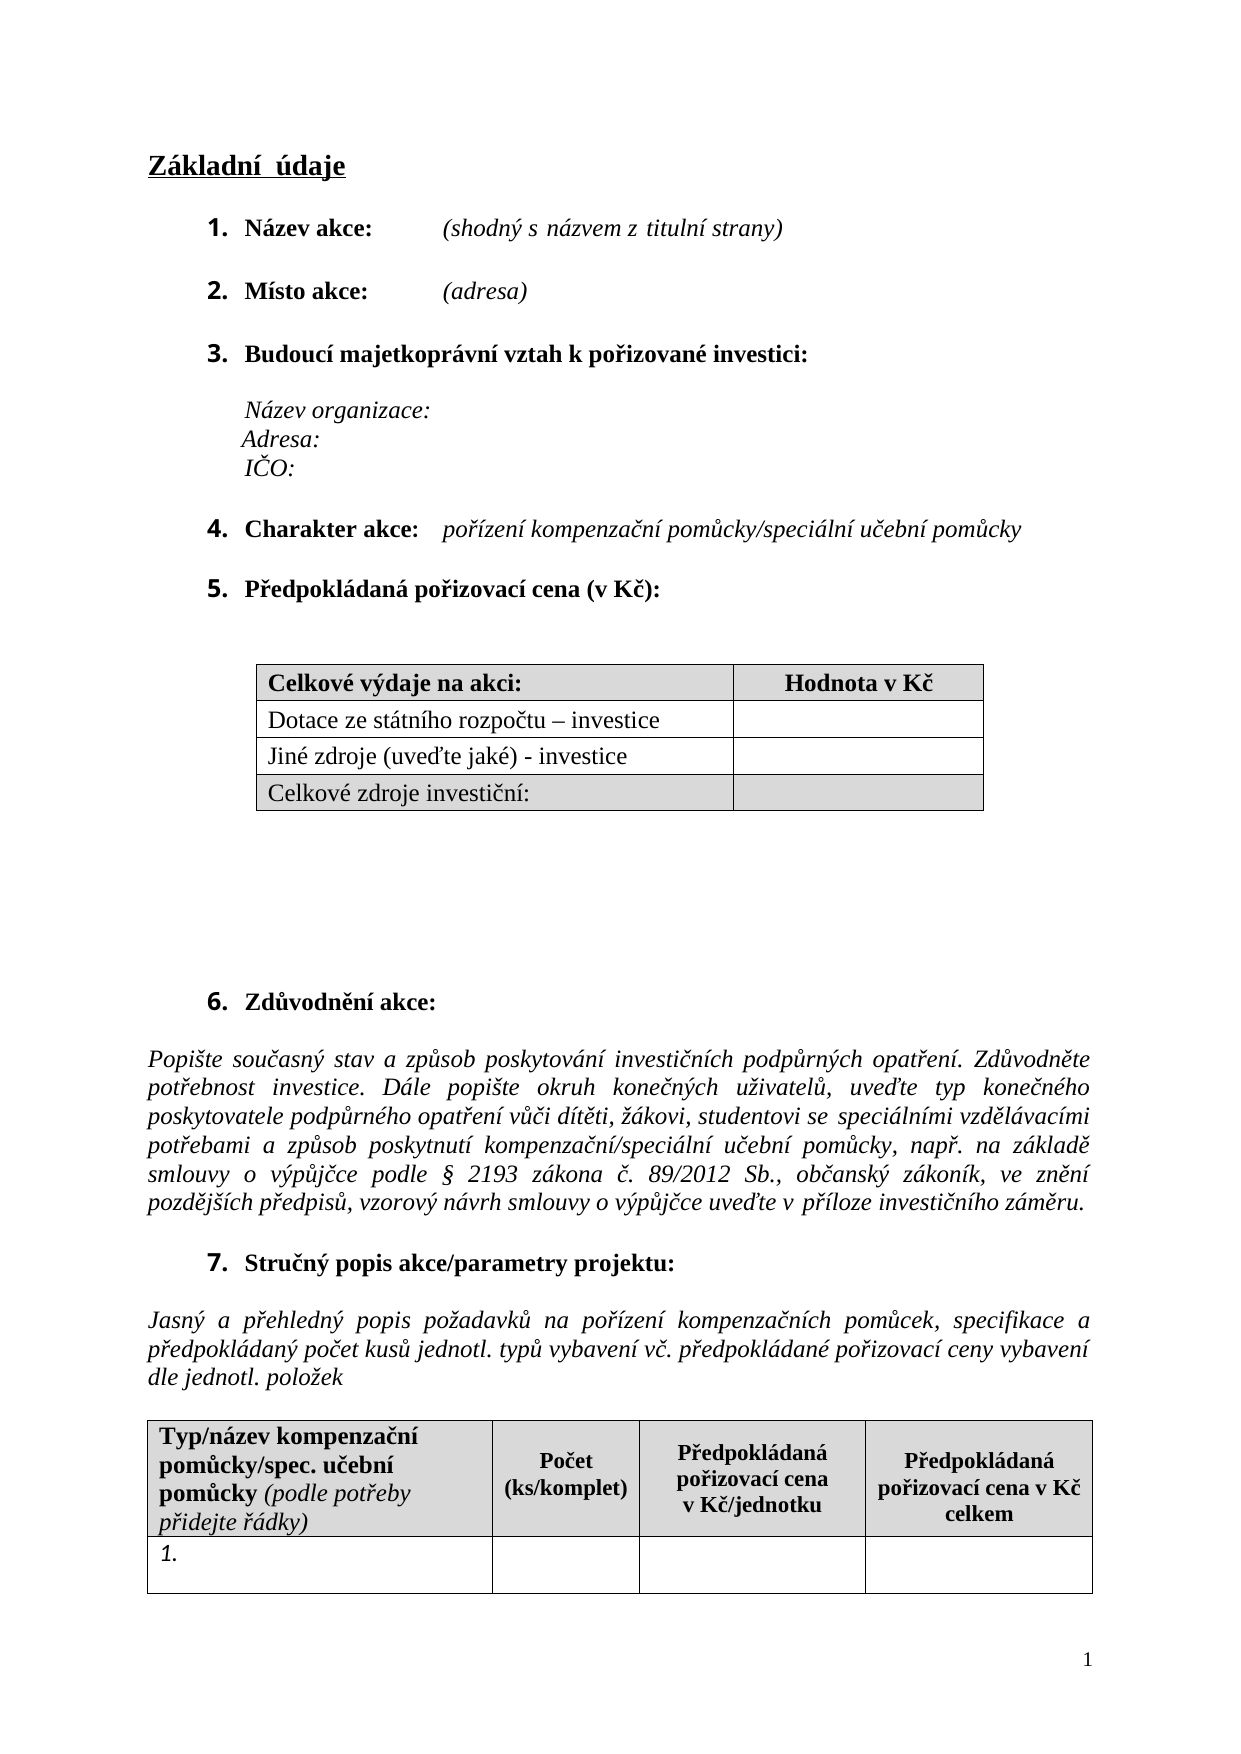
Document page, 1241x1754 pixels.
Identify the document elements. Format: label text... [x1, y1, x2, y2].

table_cell [734, 738, 983, 773]
list Charakter akce: pořízení kompenzační pomůcky/speciální učební pomůcky [207, 511, 1092, 545]
list Místo akce: (adresa) [207, 273, 1092, 307]
table_header Předpokládaná pořizovací cena v Kč/jednotku [640, 1421, 865, 1536]
list Stručný popis akce/parametry projektu: [207, 1245, 1092, 1279]
table_cell Jiné zdroje (uveďte jaké) - investice [257, 738, 733, 773]
text Název organizace: [244, 396, 1092, 424]
table_cell [640, 1537, 865, 1593]
table_cell [148, 1537, 492, 1593]
table_header Hodnota v Kč [734, 665, 983, 700]
text Adresa: [148, 424, 1092, 453]
text IČO: [148, 453, 1092, 482]
table_header Počet (ks/komplet) [493, 1421, 639, 1536]
table_cell [734, 701, 983, 737]
table_cell Celkové zdroje investiční: [257, 775, 733, 810]
list Název akce: (shodný s názvem z titulní strany) [207, 210, 1092, 244]
list Budoucí majetkoprávní vztah k pořizované investici: [207, 336, 1092, 370]
table_cell [866, 1537, 1092, 1593]
text Základní údaje [148, 148, 1092, 181]
table_cell [493, 1537, 639, 1593]
table_header Typ/název kompenzační pomůcky/spec. učební pomůcky (podle potřeby přidejte řádky) [148, 1421, 492, 1536]
table_cell Dotace ze státního rozpočtu – investice [257, 701, 733, 737]
text Popište současný stav a způsob poskytování investičních podpůrných opatření. Zdůvodněte potřebnost investice. Dále popište okruh konečných uživatelů, uveďte typ konečného poskytovatele podpůrného opatření vůči dítěti, žákovi, studentovi se speciálními vzdělávacími potřebami a způsob poskytnutí kompenzační/speciální učební pomůcky, např. na základě smlouvy o výpůjčce podle § 2193 zákona č. 89/2012 Sb., občanský zákoník, ve znění pozdějších předpisů, vzorový návrh smlouvy o výpůjčce uveďte v příloze investičního záměru. [148, 1044, 1092, 1216]
list Předpokládaná pořizovací cena (v Kč): [207, 571, 1092, 605]
table_header Předpokládaná pořizovací cena v Kč celkem [866, 1421, 1092, 1536]
list Zdůvodnění akce: [207, 984, 1092, 1018]
text Jasný a přehledný popis požadavků na pořízení kompenzačních pomůcek, specifikace a předpokládaný počet kusů jednotl. typů vybavení vč. předpokládané pořizovací ceny vybavení dle jednotl. položek [148, 1305, 1092, 1391]
table_header Celkové výdaje na akci: [257, 665, 733, 700]
table_cell [734, 775, 983, 810]
